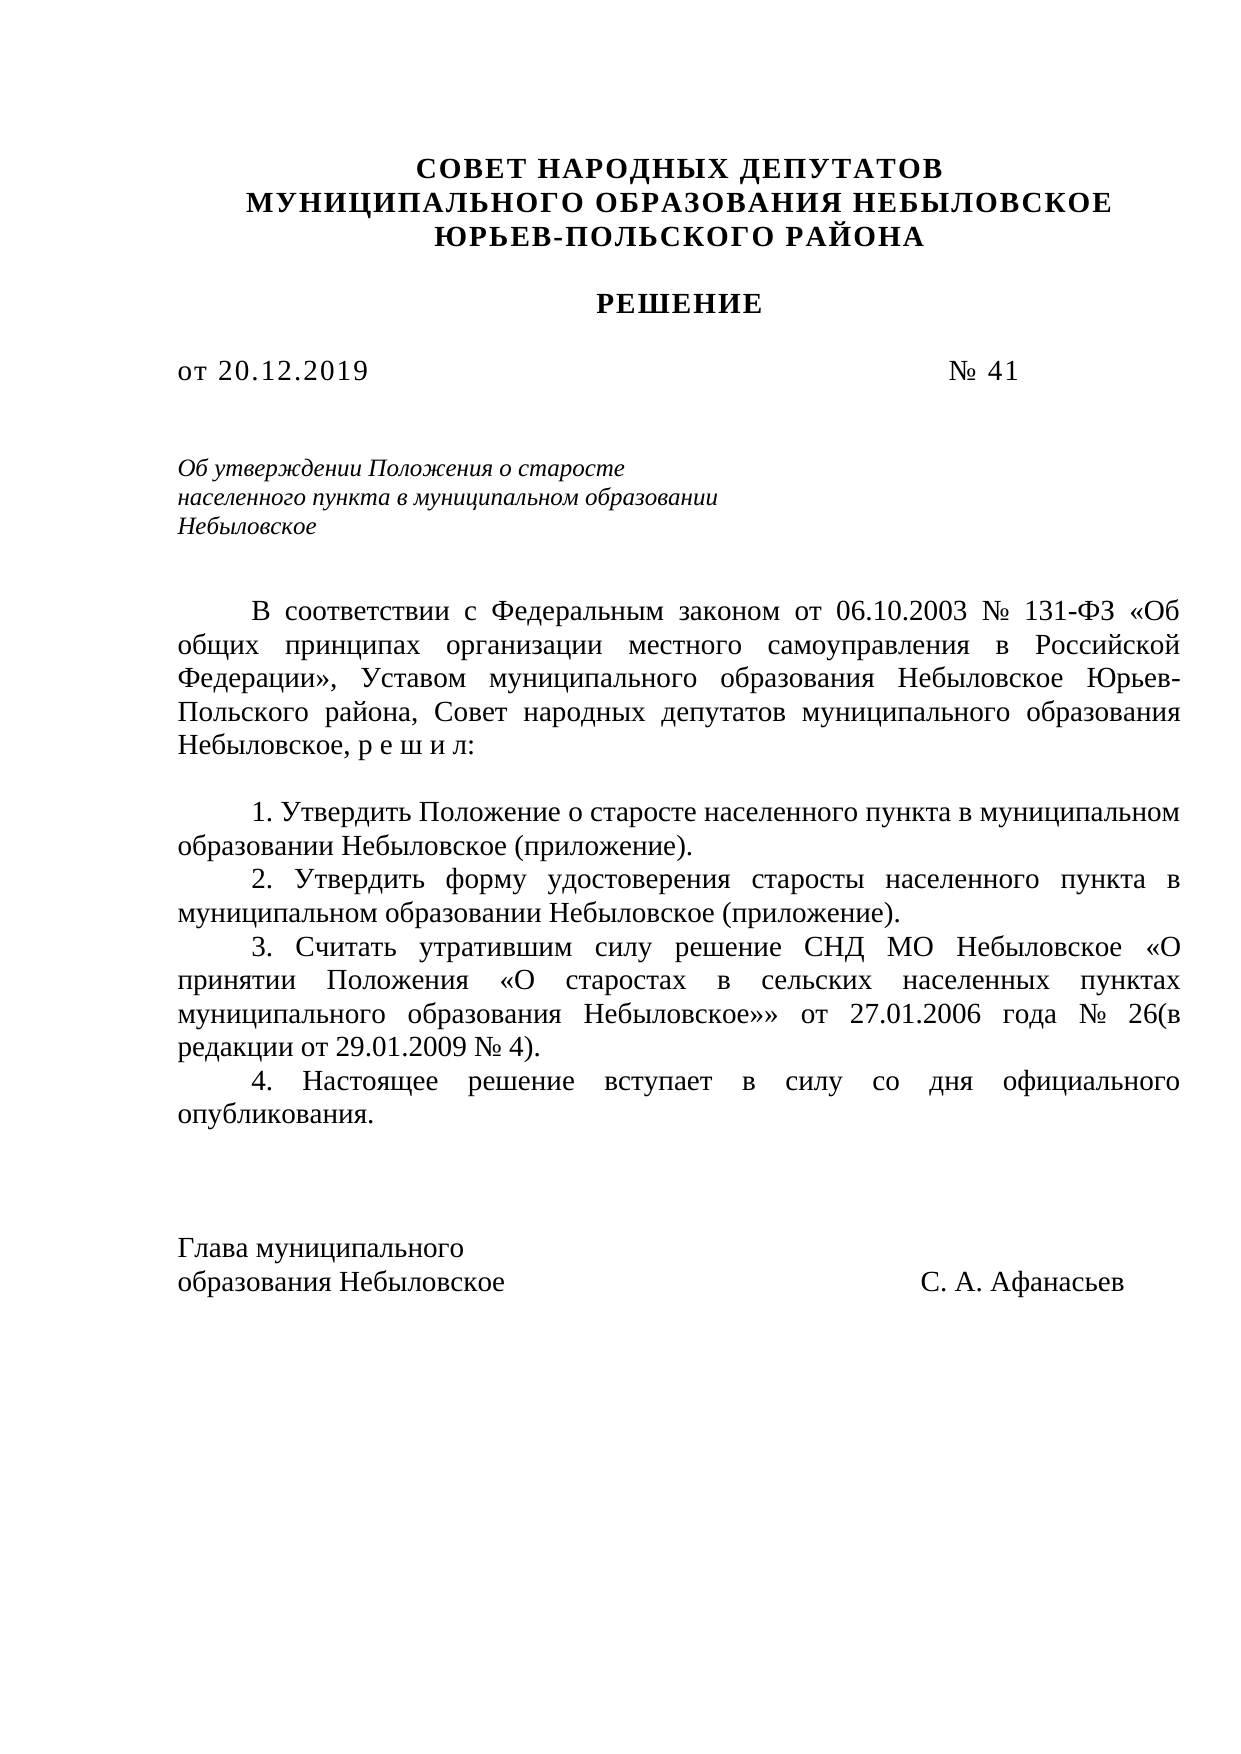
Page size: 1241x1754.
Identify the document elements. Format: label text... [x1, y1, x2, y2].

text Небыловское [177, 511, 1181, 540]
title РЕШЕНИЕ [177, 286, 1181, 319]
text В соответствии с Федеральным законом от 06.10.2003 № 131-ФЗ «Об общих принципах организации местного самоуправления в Российской Федерации», Уставом муниципального образования Небыловское Юрьев-Польского района, Совет народных депутатов муниципального образования Небыловское, р е ш и л: [177, 593, 1181, 761]
text образования Небыловское С. А. Афанасьев [177, 1264, 1181, 1298]
title СОВЕТ НАРОДНЫХ ДЕПУТАТОВ [177, 152, 1181, 185]
title ЮРЬЕВ-ПОЛЬСКОГО РАЙОНА [177, 219, 1181, 252]
text населенного пункта в муниципальном образовании [177, 482, 1181, 511]
text Глава муниципального [177, 1231, 1181, 1264]
text 2. Утвердить форму удостоверения старосты населенного пункта в муниципальном образовании Небыловское (приложение). [177, 862, 1181, 929]
text 1. Утвердить Положение о старосте населенного пункта в муниципальном образовании Небыловское (приложение). [177, 794, 1181, 862]
text 4. Настоящее решение вступает в силу со дня официального опубликования. [177, 1063, 1181, 1130]
title МУНИЦИПАЛЬНОГО ОБРАЗОВАНИЯ НЕБЫЛОВСКОЕ [177, 185, 1181, 219]
text Об утверждении Положения о старосте [177, 453, 1181, 482]
subtitle 3. Считать утратившим силу решение СНД МО Небыловское «О принятии Положения «О старостах в сельских населенных пунктах муниципального образования Небыловское»» от 27.01.2006 года № 26(в редакции от 29.01.2009 № 4). [177, 929, 1181, 1063]
title от 20.12.2019 № 41 [177, 353, 1181, 386]
